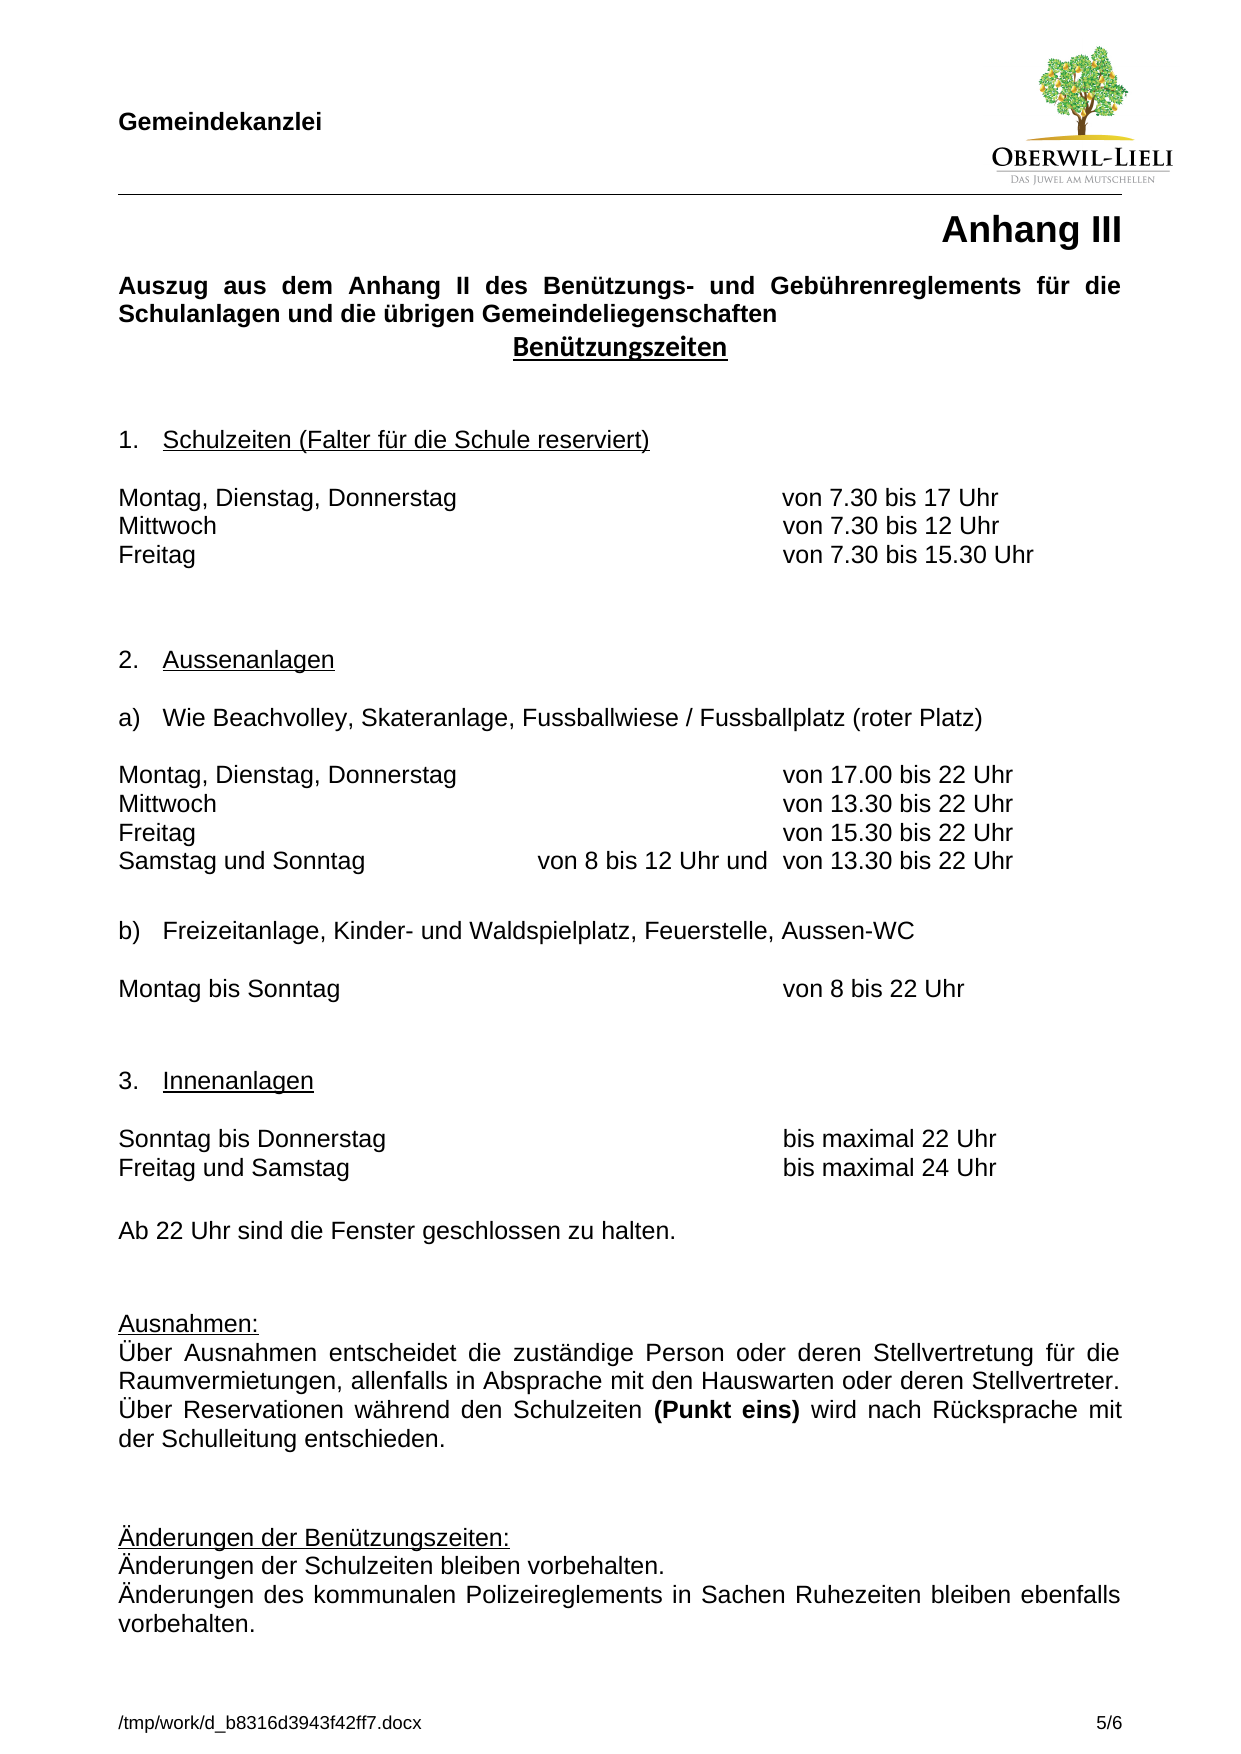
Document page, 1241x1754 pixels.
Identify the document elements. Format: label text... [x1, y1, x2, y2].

text Sonntag bis Donnerstag bis maximal 22 Uhr [118, 1124, 1122, 1152]
text Änderungen der Benützungszeiten: [118, 1522, 1122, 1551]
text Ab 22 Uhr sind die Fenster geschlossen zu halten. [118, 1216, 1122, 1245]
text Montag, Dienstag, Donnerstag von 7.30 bis 17 Uhr [118, 482, 1122, 511]
text Mittwoch von 13.30 bis 22 Uhr [118, 789, 1122, 817]
list Wie Beachvolley, Skateranlage, Fussballwiese / Fussballplatz (roter Platz) [118, 702, 1122, 731]
text Auszug aus dem Anhang II des Benützungs- und Gebührenreglements für die Schulanlagen und die übrigen Gemeindeliegenschaften [118, 271, 1122, 328]
text Benützungszeiten [118, 328, 1122, 364]
text Montag, Dienstag, Donnerstag von 17.00 bis 22 Uhr [118, 760, 1122, 789]
text Montag bis Sonntag von 8 bis 22 Uhr [118, 974, 1122, 1002]
list Schulzeiten (Falter für die Schule reserviert) [118, 425, 1122, 454]
text Ausnahmen: [118, 1309, 1122, 1337]
text Änderungen der Schulzeiten bleiben vorbehalten. [118, 1551, 1122, 1580]
text Freitag von 7.30 bis 15.30 Uhr [118, 540, 1122, 569]
text Anhang III [118, 207, 1122, 250]
text Änderungen des kommunalen Polizeireglements in Sachen Ruhezeiten bleiben ebenfalls vorbehalten. [118, 1580, 1122, 1637]
text Samstag und Sonntag von 8 bis 12 Uhr und von 13.30 bis 22 Uhr [118, 846, 1122, 875]
text Über Ausnahmen entscheidet die zuständige Person oder deren Stellvertretung für die Raumvermietungen, allenfalls in Absprache mit den Hauswarten oder deren Stellvertreter. Über Reservationen während den Schulzeiten (Punkt eins) wird nach Rücksprache mit der Schulleitung entschieden. [118, 1337, 1122, 1452]
list Freizeitanlage, Kinder- und Waldspielplatz, Feuerstelle, Aussen-WC [118, 916, 1122, 945]
text Mittwoch von 7.30 bis 12 Uhr [118, 511, 1122, 540]
list Innenanlagen [118, 1066, 1122, 1095]
text Freitag von 15.30 bis 22 Uhr [118, 817, 1122, 846]
text Freitag und Samstag bis maximal 24 Uhr [118, 1152, 1122, 1181]
picture [983, 38, 1180, 192]
list Aussenanlagen [118, 645, 1122, 674]
